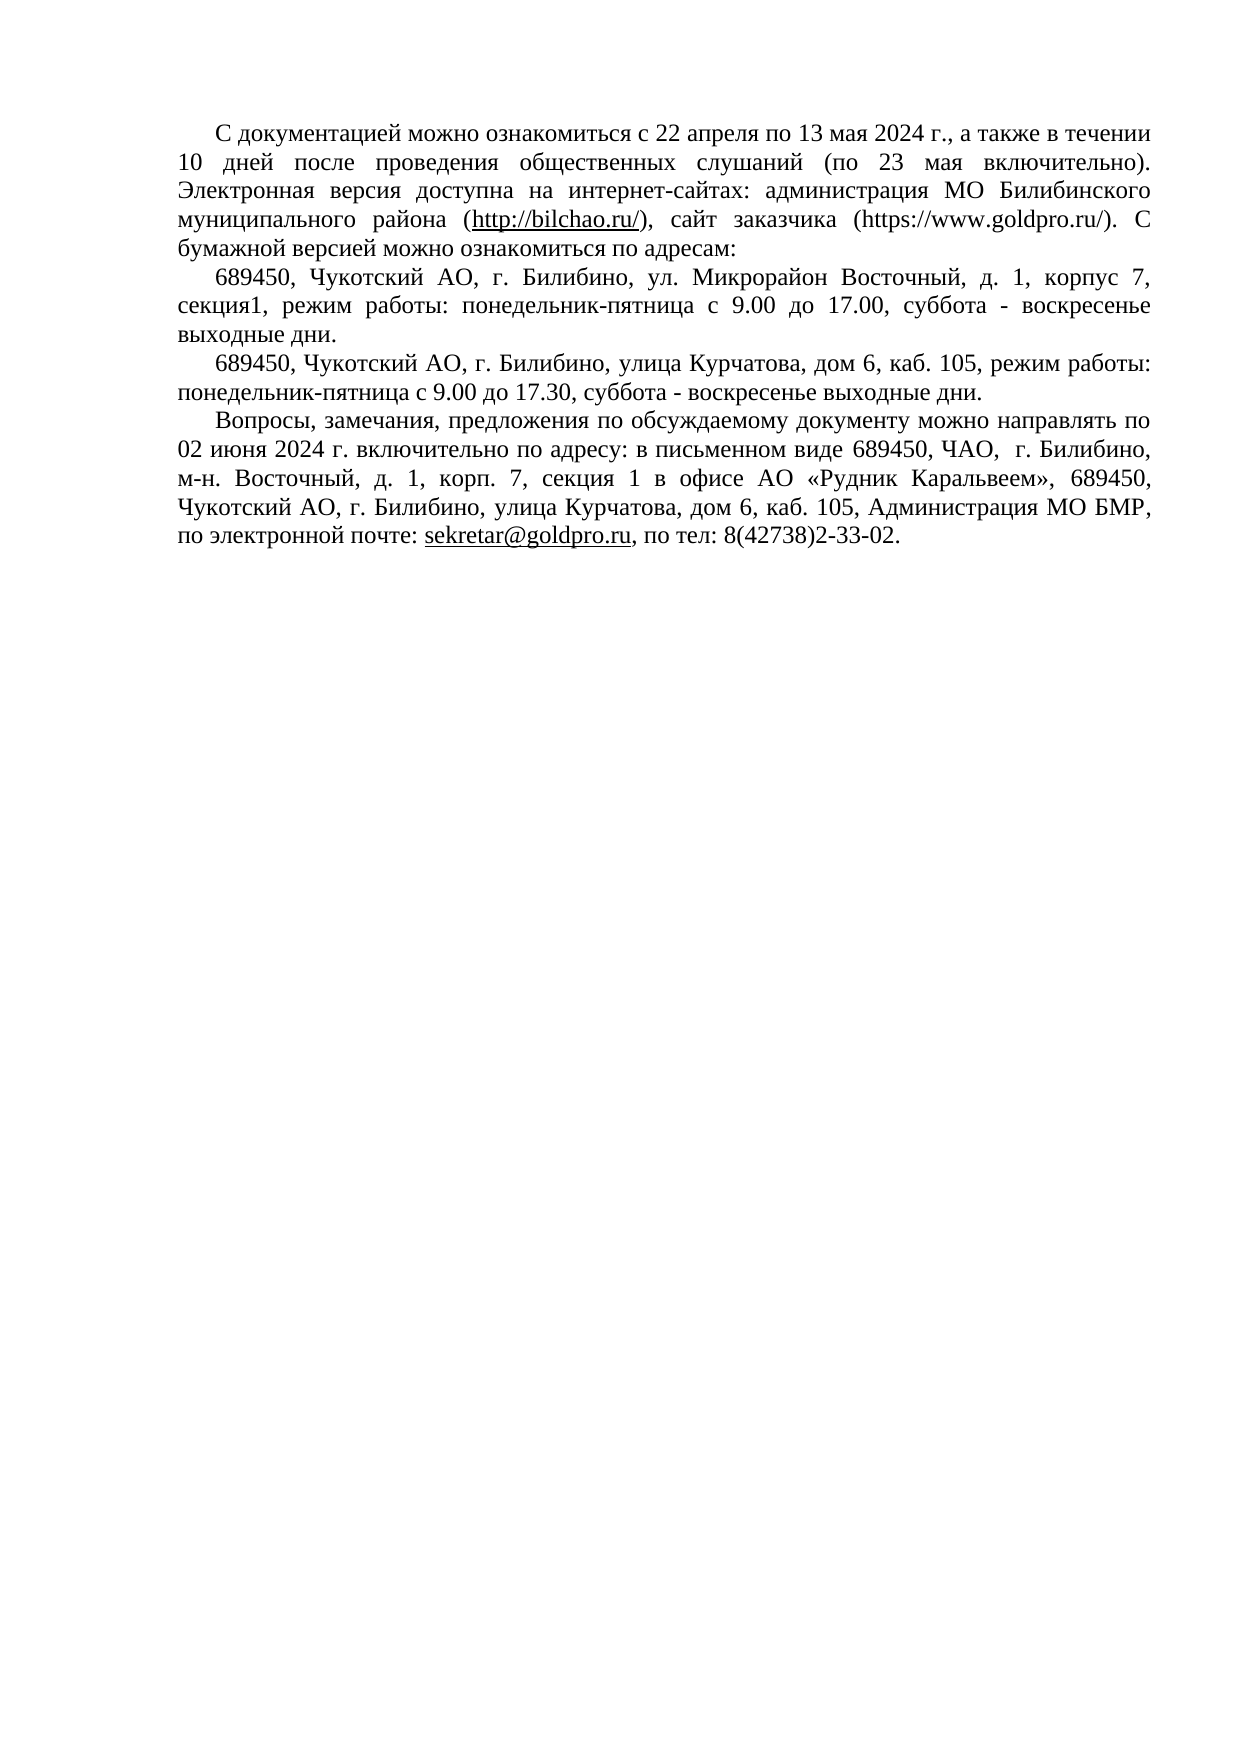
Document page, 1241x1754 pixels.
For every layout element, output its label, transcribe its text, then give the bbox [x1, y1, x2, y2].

text С документацией можно ознакомиться с 22 апреля по 13 мая 2024 г., а также в течении 10 дней после проведения общественных слушаний (по 23 мая включительно). Электронная версия доступна на интернет-сайтах: администрация МО Билибинского муниципального района (http://bilchao.ru/), сайт заказчика (https://www.goldpro.ru/). С бумажной версией можно ознакомиться по адресам: [177, 118, 1152, 262]
text 689450, Чукотский АО, г. Билибино, улица Курчатова, дом 6, каб. 105, режим работы: понедельник-пятница с 9.00 до 17.30, суббота - воскресенье выходные дни. [177, 348, 1152, 406]
text Вопросы, замечания, предложения по обсуждаемому документу можно направлять по 02 июня 2024 г. включительно по адресу: в письменном виде 689450, ЧАО, г. Билибино, м-н. Восточный, д. 1, корп. 7, секция 1 в офисе АО «Рудник Каральвеем», 689450, Чукотский АО, г. Билибино, улица Курчатова, дом 6, каб. 105, Администрация МО БМР, по электронной почте: sekretar@goldpro.ru, по тел: 8(42738)2-33-02. [177, 406, 1152, 549]
text 689450, Чукотский АО, г. Билибино, ул. Микрорайон Восточный, д. 1, корпус 7, секция1, режим работы: понедельник-пятница с 9.00 до 17.00, суббота - воскресенье выходные дни. [177, 262, 1152, 348]
